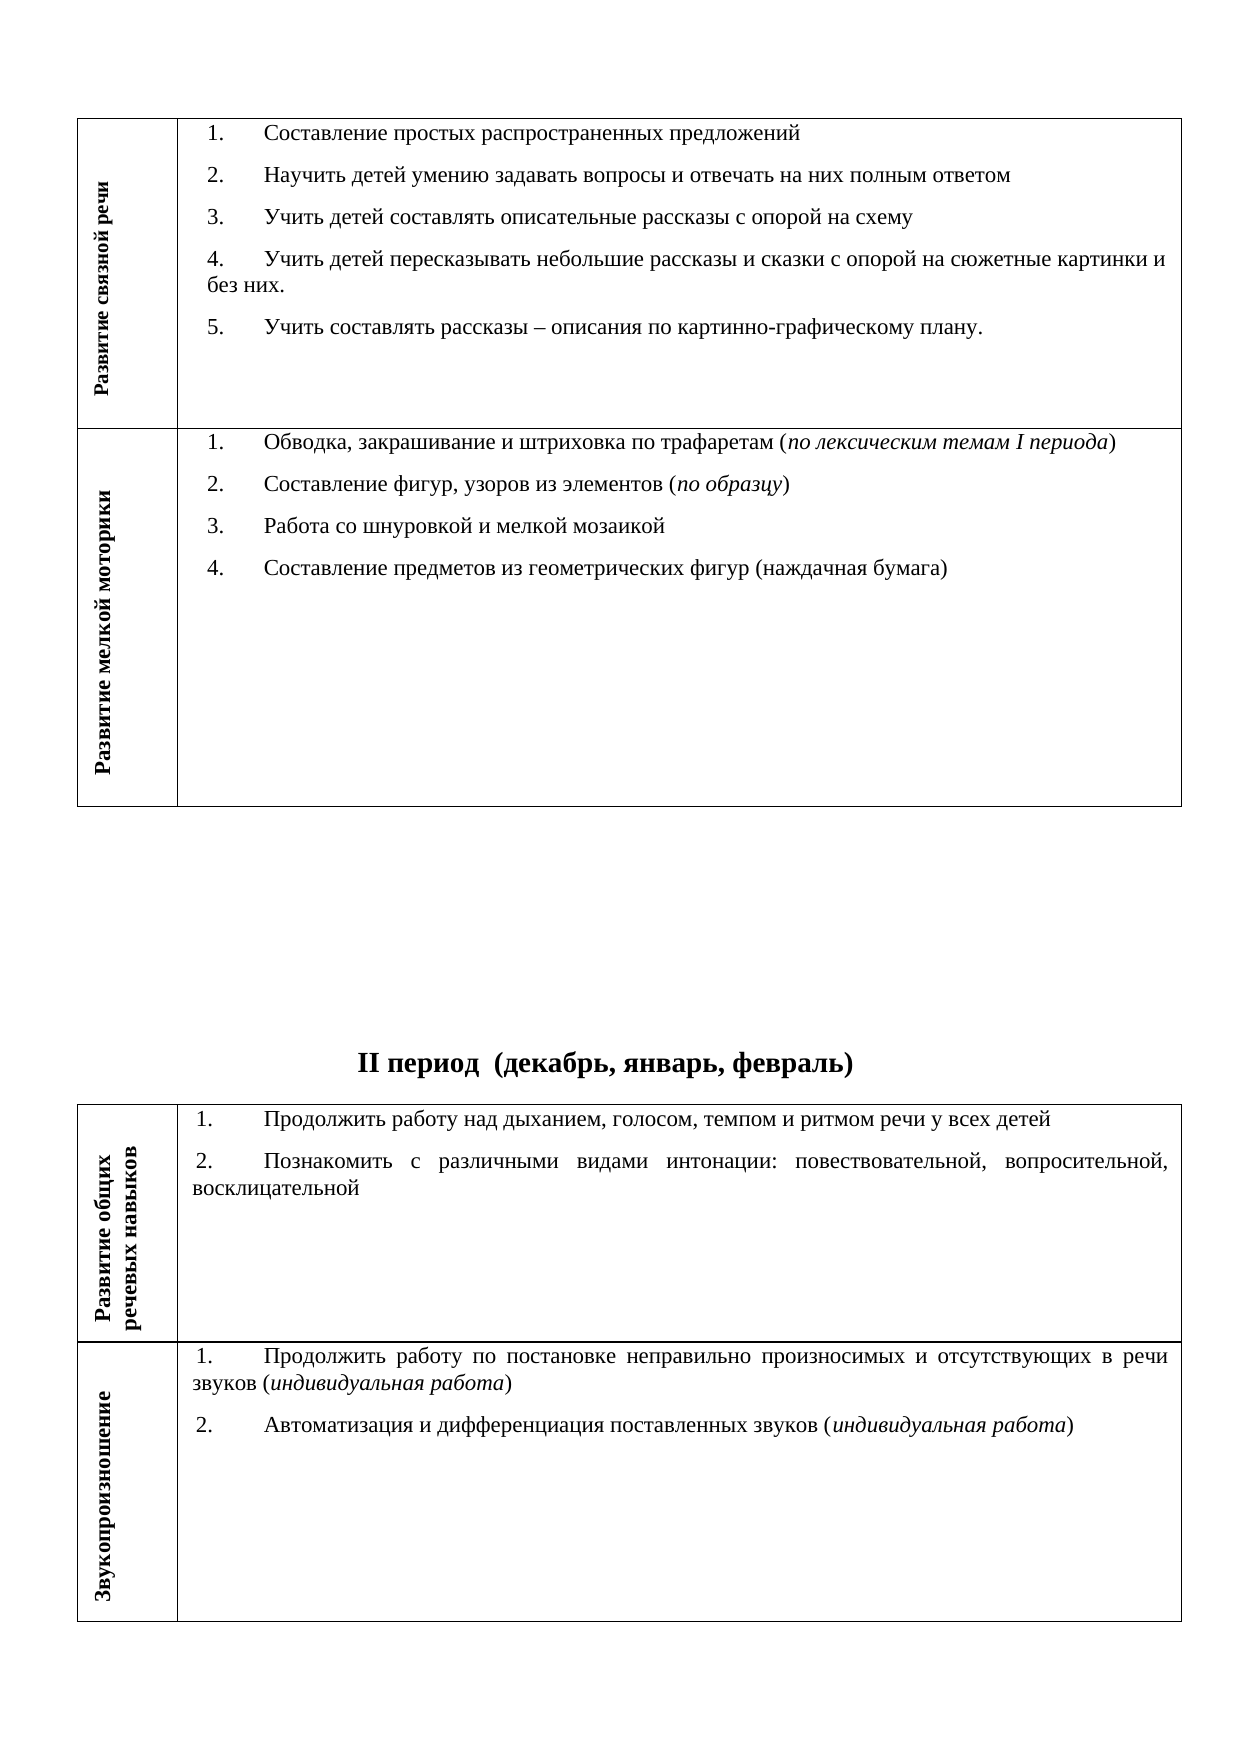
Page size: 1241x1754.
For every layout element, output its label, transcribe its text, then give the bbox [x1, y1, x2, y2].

table_header Развитие общих речевых навыков [78, 1105, 177, 1341]
table_cell Продолжить работу по постановке неправильно произносимых и отсутствующих в речи звуков (индивидуальная работа) Автоматизация и дифференциация поставленных звуков (индивидуальная работа) [178, 1343, 1181, 1621]
table_header Продолжить работу над дыханием, голосом, темпом и ритмом речи у всех детей Познакомить с различными видами интонации: повествовательной, вопросительной, восклицательной [178, 1105, 1181, 1341]
table_cell Развитие связной речи [78, 119, 177, 427]
table_cell Развитие мелкой моторики [78, 429, 177, 806]
table_cell Составление простых распространенных предложений Научить детей умению задавать вопросы и отвечать на них полным ответом Учить детей составлять описательные рассказы с опорой на схему Учить детей пересказывать небольшие рассказы и сказки с опорой на сюжетные картинки и без них. Учить составлять рассказы – описания по картинно-графическому плану. [178, 119, 1181, 427]
table_cell Звукопроизношение [78, 1343, 177, 1621]
text II период (декабрь, январь, февраль) [59, 1045, 1152, 1078]
table_cell Обводка, закрашивание и штриховка по трафаретам (по лексическим темам I периода) Составление фигур, узоров из элементов (по образцу) Работа со шнуровкой и мелкой мозаикой Составление предметов из геометрических фигур (наждачная бумага) [178, 429, 1181, 806]
